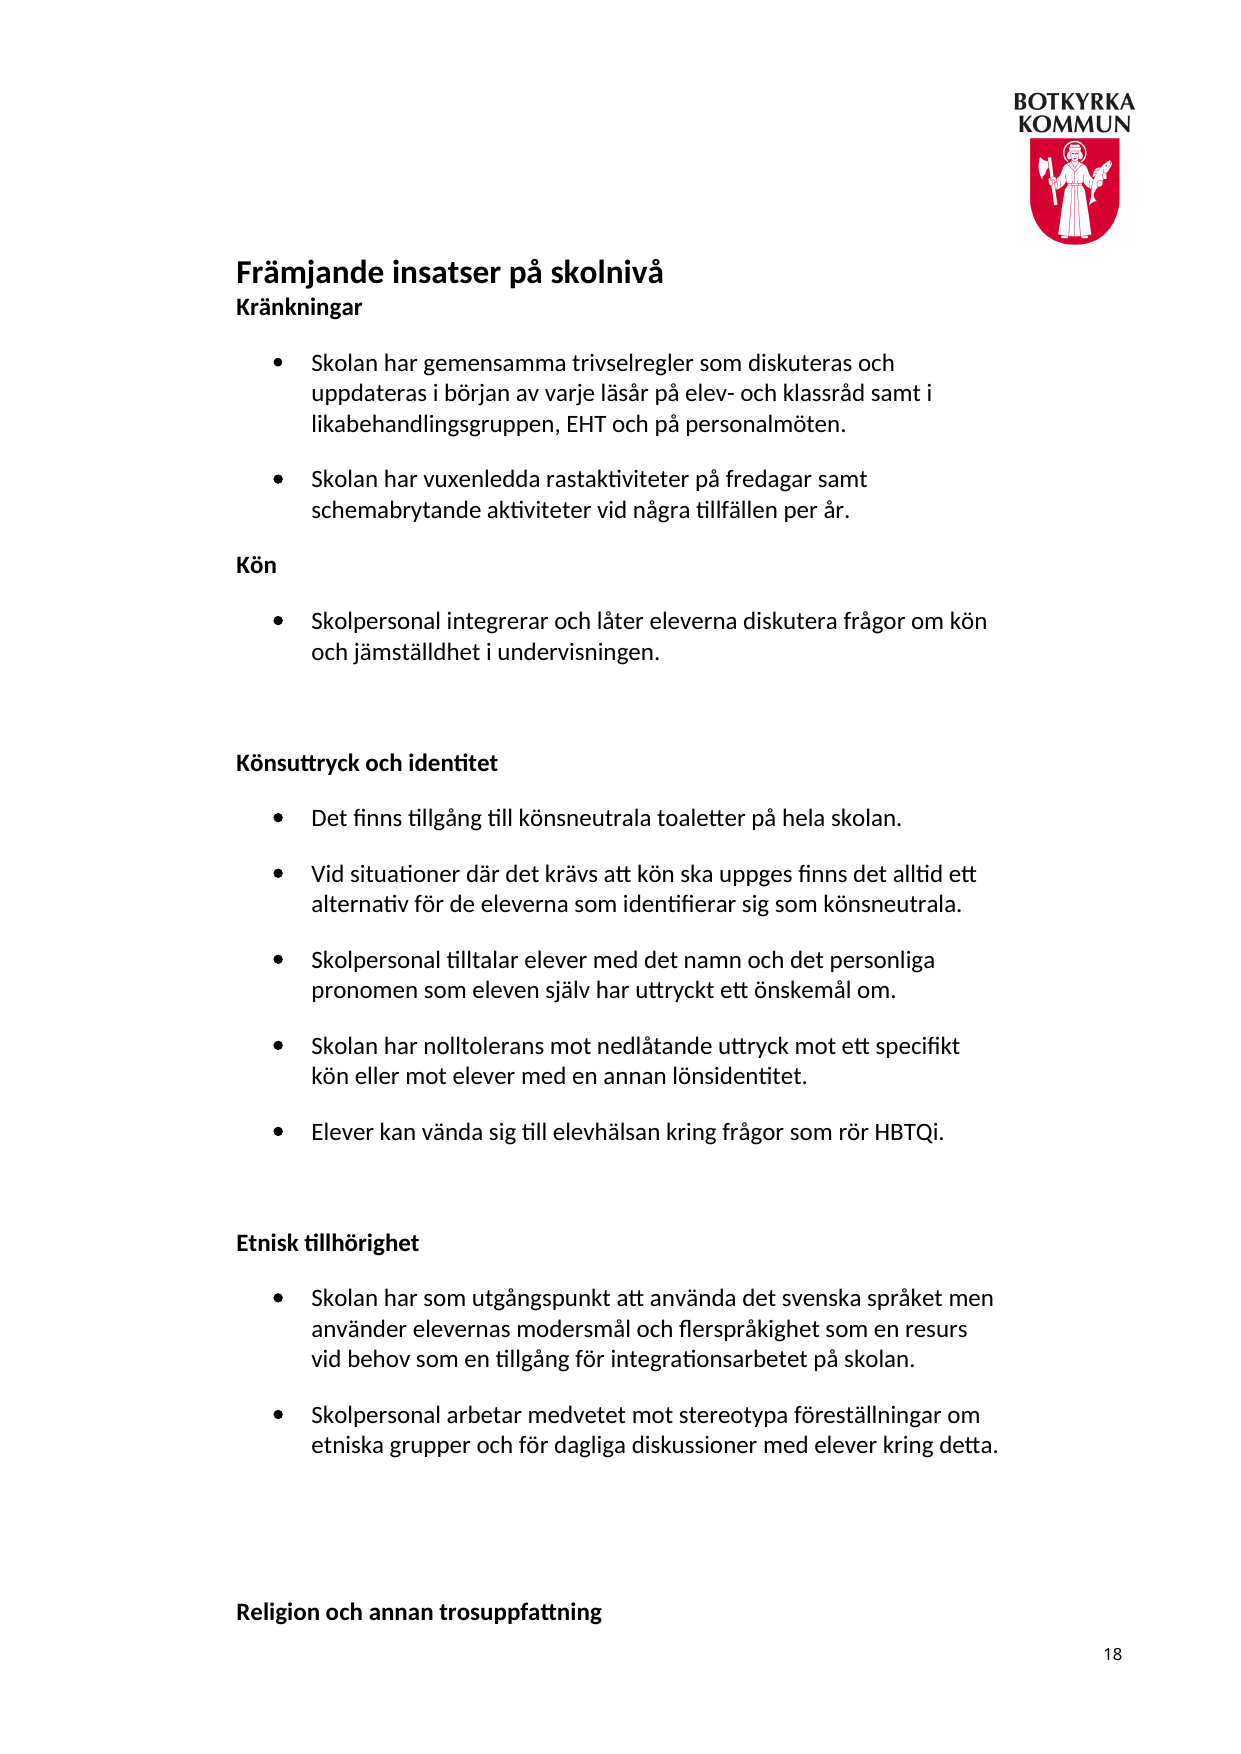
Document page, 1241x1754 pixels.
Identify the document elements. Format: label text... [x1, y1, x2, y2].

list Skolan har som utgångspunkt att använda det svenska språket men använder elevernas modersmål och flerspråkighet som en resurs vid behov som en tillgång för integrationsarbetet på skolan. [274, 1282, 1004, 1374]
list Elever kan vända sig till elevhälsan kring frågor som rör HBTQi. [274, 1116, 1004, 1146]
text Könsuttryck och identitet [236, 747, 1004, 777]
text Främjande insatser på skolnivå Kränkningar [236, 251, 1004, 322]
text Etnisk tillhörighet [236, 1227, 1004, 1257]
list Det finns tillgång till könsneutrala toaletter på hela skolan. [274, 802, 1004, 833]
list Skolpersonal tilltalar elever med det namn och det personliga pronomen som eleven själv har uttryckt ett önskemål om. [274, 944, 1004, 1005]
text Religion och annan trosuppfattning [236, 1596, 1004, 1627]
list Skolan har gemensamma trivselregler som diskuteras och uppdateras i början av varje läsår på elev- och klassråd samt i likabehandlingsgruppen, EHT och på personalmöten. [274, 347, 1004, 438]
list Skolan har nolltolerans mot nedlåtande uttryck mot ett specifikt kön eller mot elever med en annan lönsidentitet. [274, 1030, 1004, 1091]
picture [1011, 88, 1139, 249]
list Skolpersonal integrerar och låter eleverna diskutera frågor om kön och jämställdhet i undervisningen. [274, 605, 1004, 666]
list Vid situationer där det krävs att kön ska uppges finns det alltid ett alternativ för de eleverna som identifierar sig som könsneutrala. [274, 858, 1004, 919]
list Skolan har vuxenledda rastaktiviteter på fredagar samt schemabrytande aktiviteter vid några tillfällen per år. [274, 463, 1004, 524]
text Kön [236, 549, 1004, 580]
list Skolpersonal arbetar medvetet mot stereotypa föreställningar om etniska grupper och för dagliga diskussioner med elever kring detta. [274, 1399, 1004, 1460]
